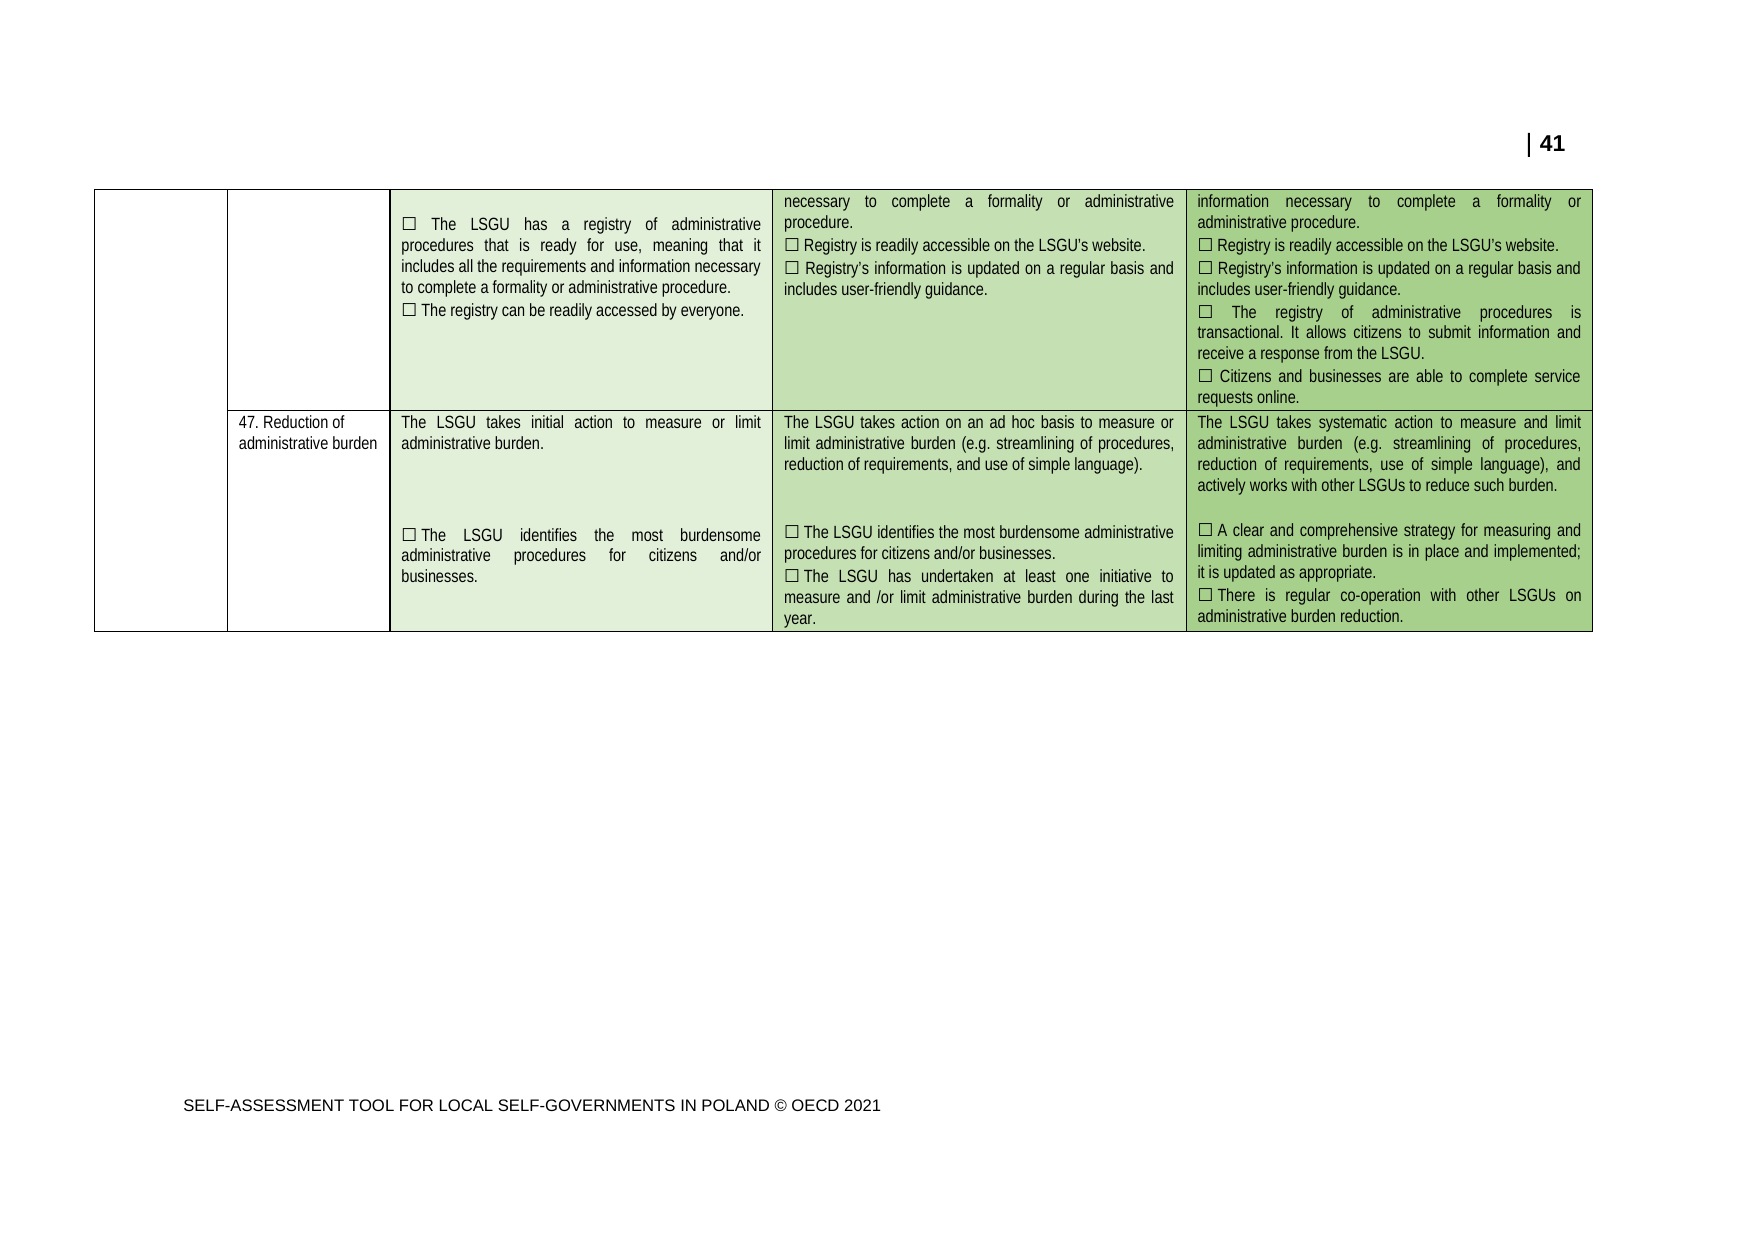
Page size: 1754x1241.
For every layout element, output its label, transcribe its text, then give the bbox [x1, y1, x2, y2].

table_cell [773, 190, 1186, 410]
table_cell 47. Reduction of administrative burden [228, 411, 389, 631]
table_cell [391, 190, 772, 410]
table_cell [1187, 190, 1592, 410]
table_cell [228, 190, 389, 410]
table_cell The LSGU takes action on an ad hoc basis to measure or limit administrative burden (e.g. streamlining of procedures, reduction of requirements, and use of simple language). The LSGU identifies the most burdensome administrative procedures for citizens and/or businesses. The LSGU has undertaken at least one initiative to measure and /or limit administrative burden during the last year. [773, 411, 1186, 631]
table_cell The LSGU takes systematic action to measure and limit administrative burden (e.g. streamlining of procedures, reduction of requirements, use of simple language), and actively works with other LSGUs to reduce such burden. A clear and comprehensive strategy for measuring and limiting administrative burden is in place and implemented; it is updated as appropriate. There is regular co-operation with other LSGUs on administrative burden reduction. [1187, 411, 1592, 631]
table_cell The LSGU takes initial action to measure or limit administrative burden. The LSGU identifies the most burdensome administrative procedures for citizens and/or businesses. [391, 411, 772, 631]
